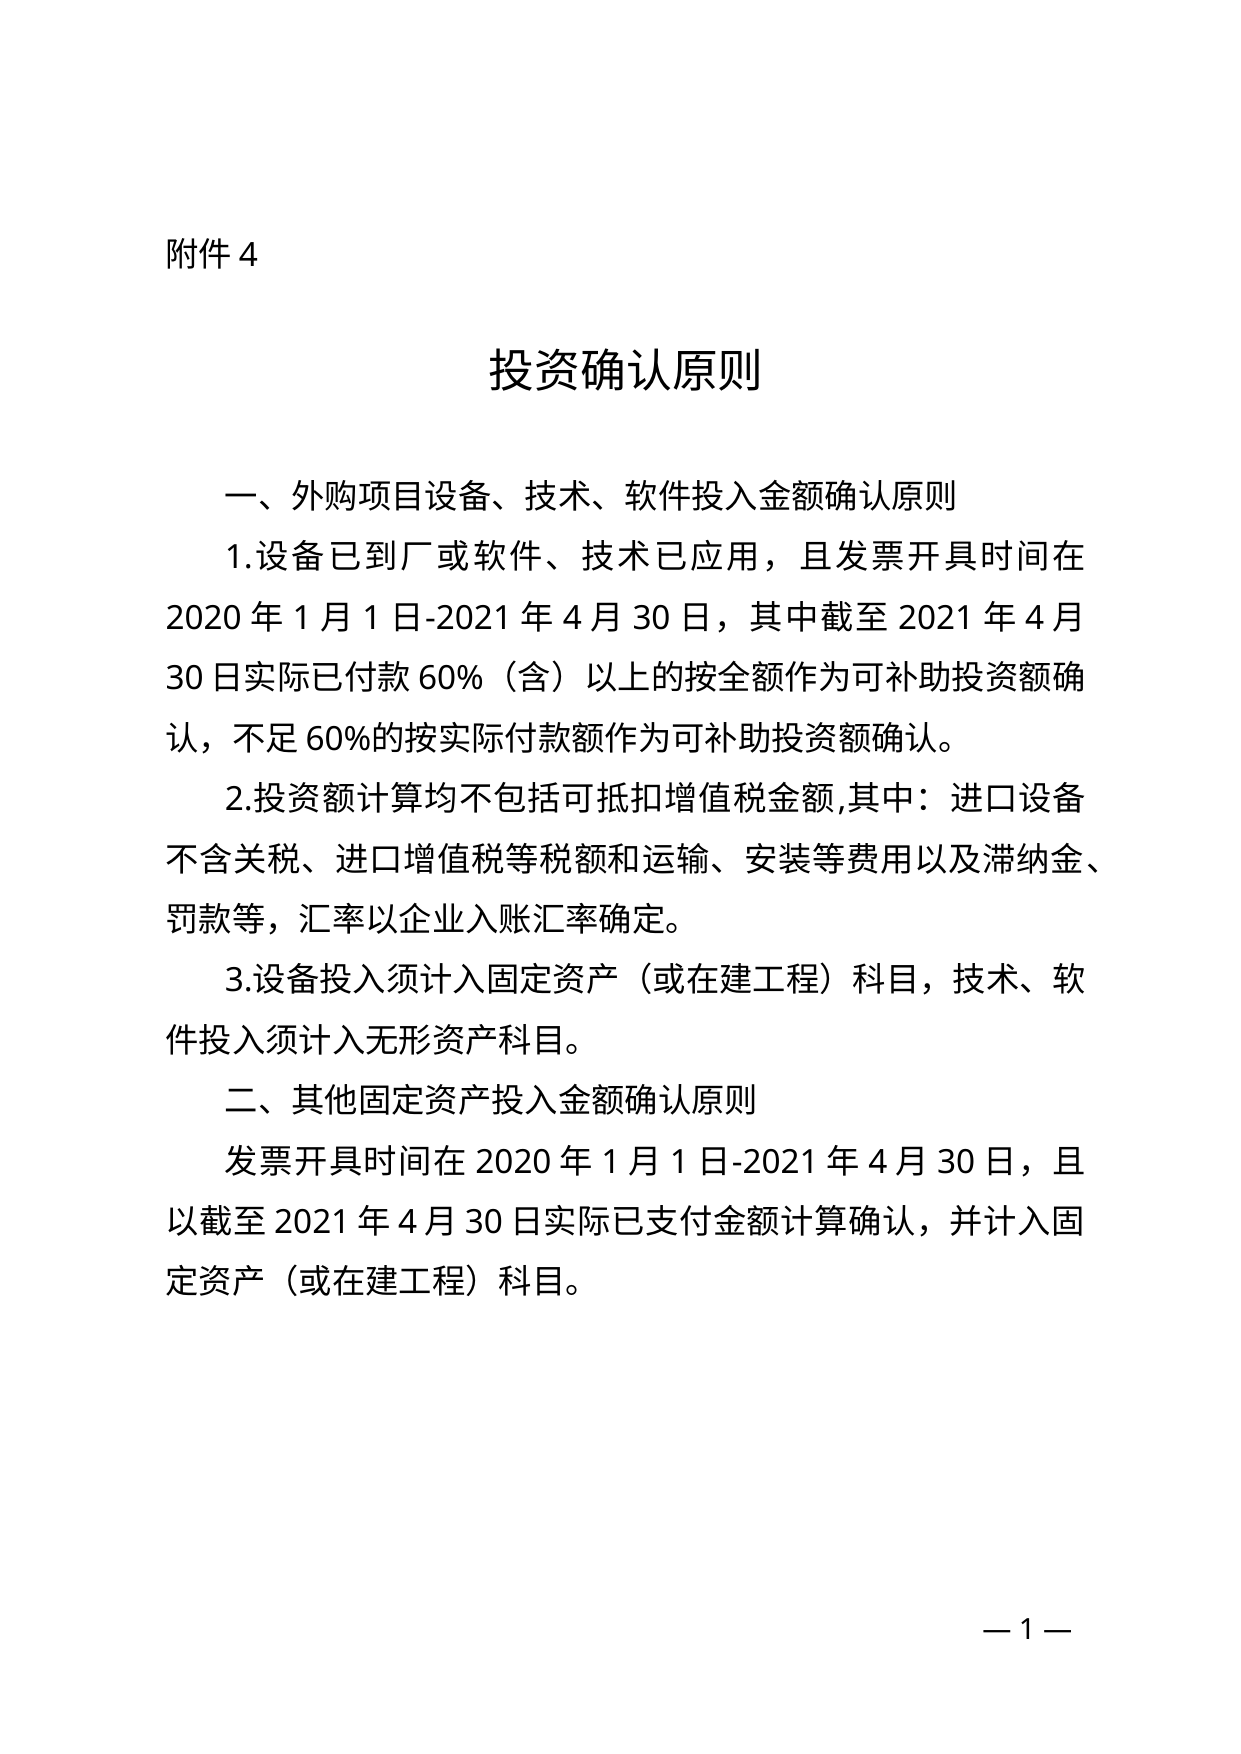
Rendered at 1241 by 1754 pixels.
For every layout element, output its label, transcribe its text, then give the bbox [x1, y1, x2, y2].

text 附件4 [165, 218, 1087, 279]
text 发票开具时间在2020年1月1日-2021年4月30日，且以截至2021年4月30日实际已支付金额计算确认，并计入固定资产（或在建工程）科目。 [165, 1125, 1087, 1306]
text 2.投资额计算均不包括可抵扣增值税金额,其中：进口设备不含关税、进口增值税等税额和运输、安装等费用以及滞纳金、罚款等，汇率以企业入账汇率确定。 [165, 762, 1087, 943]
text 一、外购项目设备、技术、软件投入金额确认原则 [165, 460, 1087, 521]
text 投资确认原则 [165, 339, 1087, 400]
text 1.设备已到厂或软件、技术已应用，且发票开具时间在2020年1月1日-2021年4月30日，其中截至2021年4月30日实际已付款60%（含）以上的按全额作为可补助投资额确认，不足60%的按实际付款额作为可补助投资额确认。 [165, 521, 1087, 762]
text 二、其他固定资产投入金额确认原则 [165, 1064, 1087, 1125]
text 3.设备投入须计入固定资产（或在建工程）科目，技术、软件投入须计入无形资产科目。 [165, 943, 1087, 1064]
